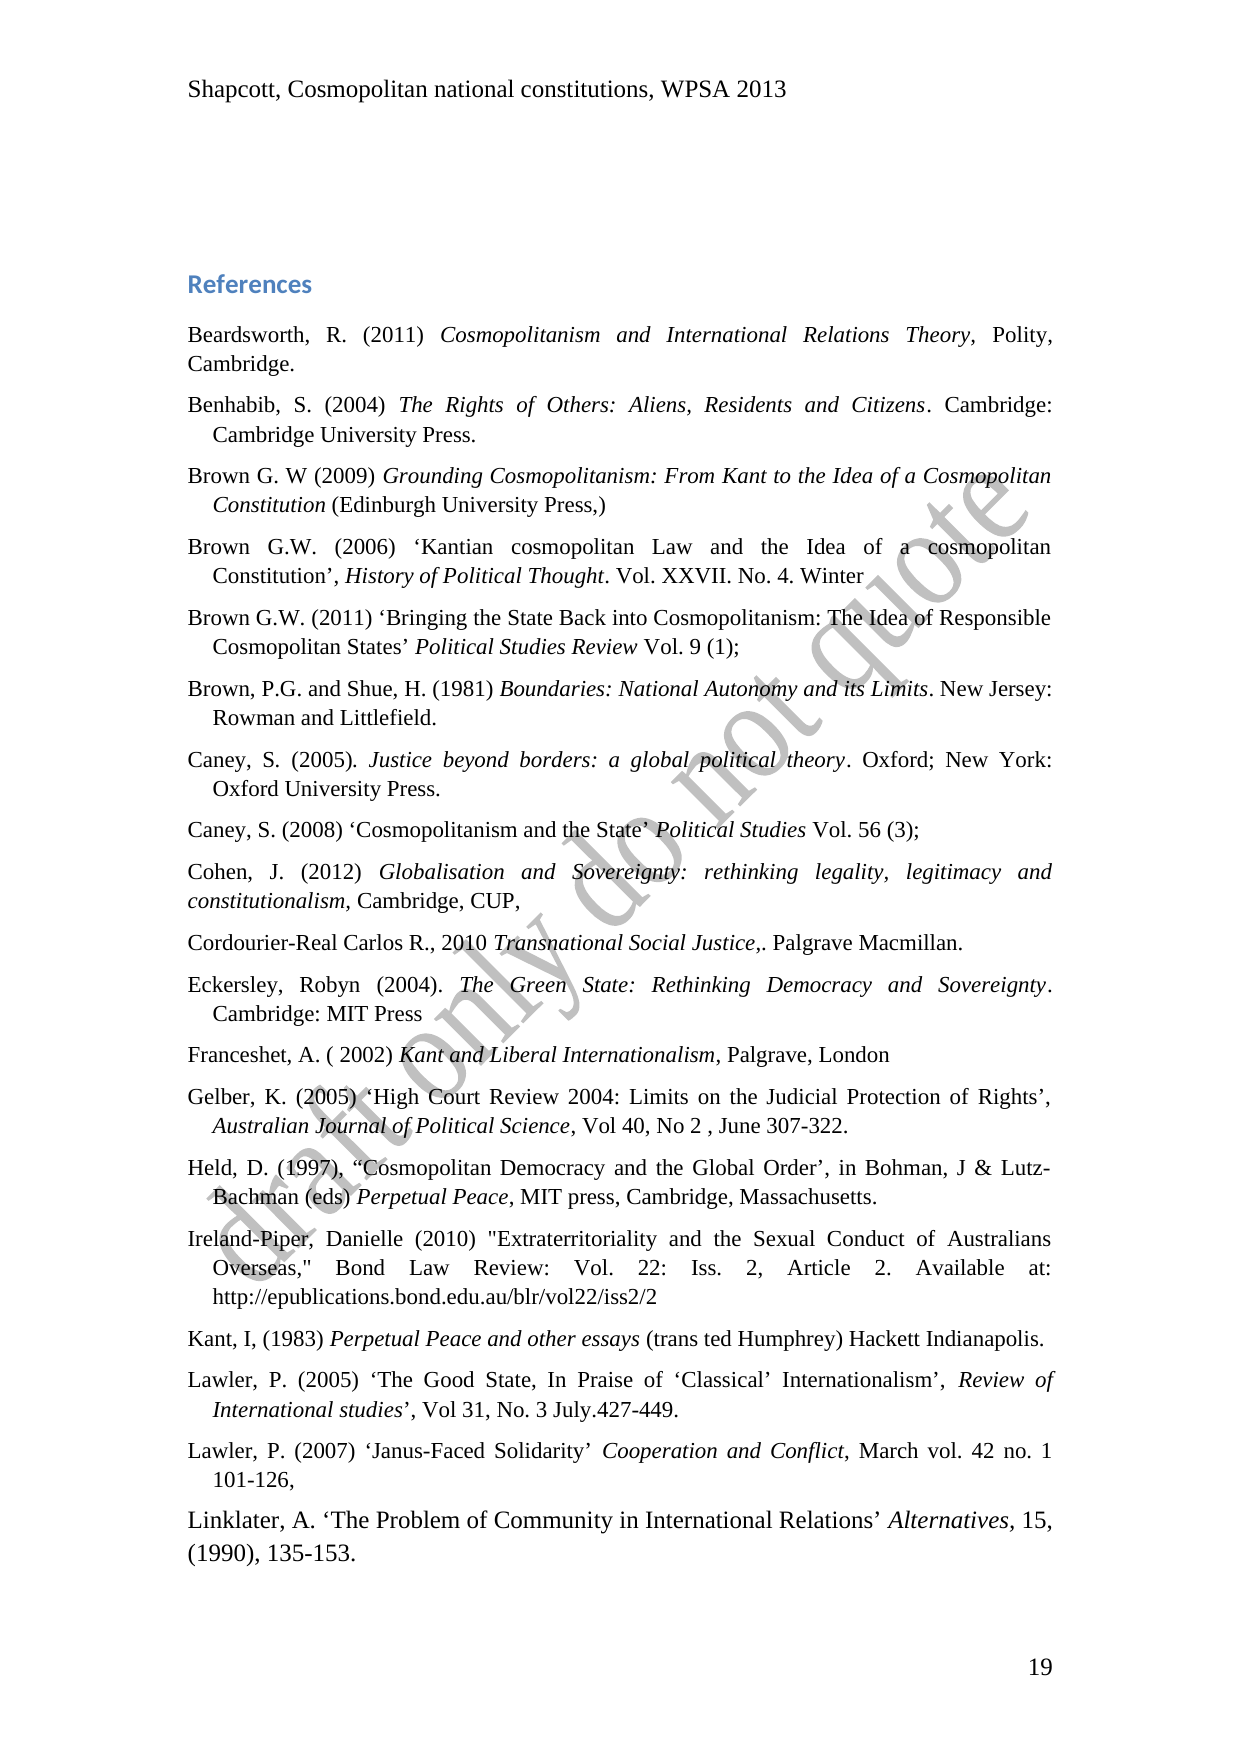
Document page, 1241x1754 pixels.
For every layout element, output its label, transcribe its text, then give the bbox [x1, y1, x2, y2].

text Caney, S. (2005). Justice beyond borders: a global political theory. Oxford; New York: Oxford University Press. [187, 743, 1053, 801]
text Linklater, A. ‘The Problem of Community in International Relations’ Alternatives, 15, (1990), 135-153. [187, 1505, 1053, 1567]
text Caney, S. (2008) ‘Cosmopolitanism and the State’ Political Studies Vol. 56 (3); [187, 814, 1053, 843]
text Ireland-Piper, Danielle (2010) "Extraterritoriality and the Sexual Conduct of Australians Overseas," Bond Law Review: Vol. 22: Iss. 2, Article 2. Available at: http://epublications.bond.edu.au/blr/vol22/iss2/2 [187, 1222, 1053, 1309]
text Lawler, P. (2007) ‘Janus-Faced Solidarity’ Cooperation and Conflict, March vol. 42 no. 1 101-126, [187, 1434, 1053, 1493]
text Cordourier-Real Carlos R., 2010 Transnational Social Justice,. Palgrave Macmillan. [187, 926, 1053, 955]
text Beardsworth, R. (2011) Cosmopolitanism and International Relations Theory, Polity, Cambridge. [187, 318, 1053, 376]
text Franceshet, A. ( 2002) Kant and Liberal Internationalism, Palgrave, London [187, 1039, 1053, 1068]
text Brown, P.G. and Shue, H. (1981) Boundaries: National Autonomy and its Limits. New Jersey: Rowman and Littlefield. [187, 672, 1053, 730]
text Lawler, P. (2005) ‘The Good State, In Praise of ‘Classical’ Internationalism’, Review of International studies’, Vol 31, No. 3 July.427-449. [187, 1364, 1053, 1422]
text Brown G.W. (2011) ‘Bringing the State Back into Cosmopolitanism: The Idea of Responsible Cosmopolitan States’ Political Studies Review Vol. 9 (1); [187, 601, 1053, 659]
text Eckersley, Robyn (2004). The Green State: Rethinking Democracy and Sovereignty. Cambridge: MIT Press [187, 968, 1053, 1026]
text Brown G. W (2009) Grounding Cosmopolitanism: From Kant to the Idea of a Cosmopolitan Constitution (Edinburgh University Press,) [187, 459, 1053, 518]
text Benhabib, S. (2004) The Rights of Others: Aliens, Residents and Citizens. Cambridge: Cambridge University Press. [187, 389, 1053, 447]
text Cohen, J. (2012) Globalisation and Sovereignty: rethinking legality, legitimacy and constitutionalism, Cambridge, CUP, [187, 855, 1053, 914]
text Held, D. (1997), “Cosmopolitan Democracy and the Global Order’, in Bohman, J & Lutz-Bachman (eds) Perpetual Peace, MIT press, Cambridge, Massachusetts. [187, 1151, 1053, 1209]
text Gelber, K. (2005) ‘High Court Review 2004: Limits on the Judicial Protection of Rights’, Australian Journal of Political Science, Vol 40, No 2 , June 307-322. [187, 1080, 1053, 1139]
text Kant, I, (1983) Perpetual Peace and other essays (trans ted Humphrey) Hackett Indianapolis. [187, 1322, 1053, 1351]
subtitle References [187, 267, 1053, 301]
text Brown G.W. (2006) ‘Kantian cosmopolitan Law and the Idea of a cosmopolitan Constitution’, History of Political Thought. Vol. XXVII. No. 4. Winter [187, 530, 1053, 589]
